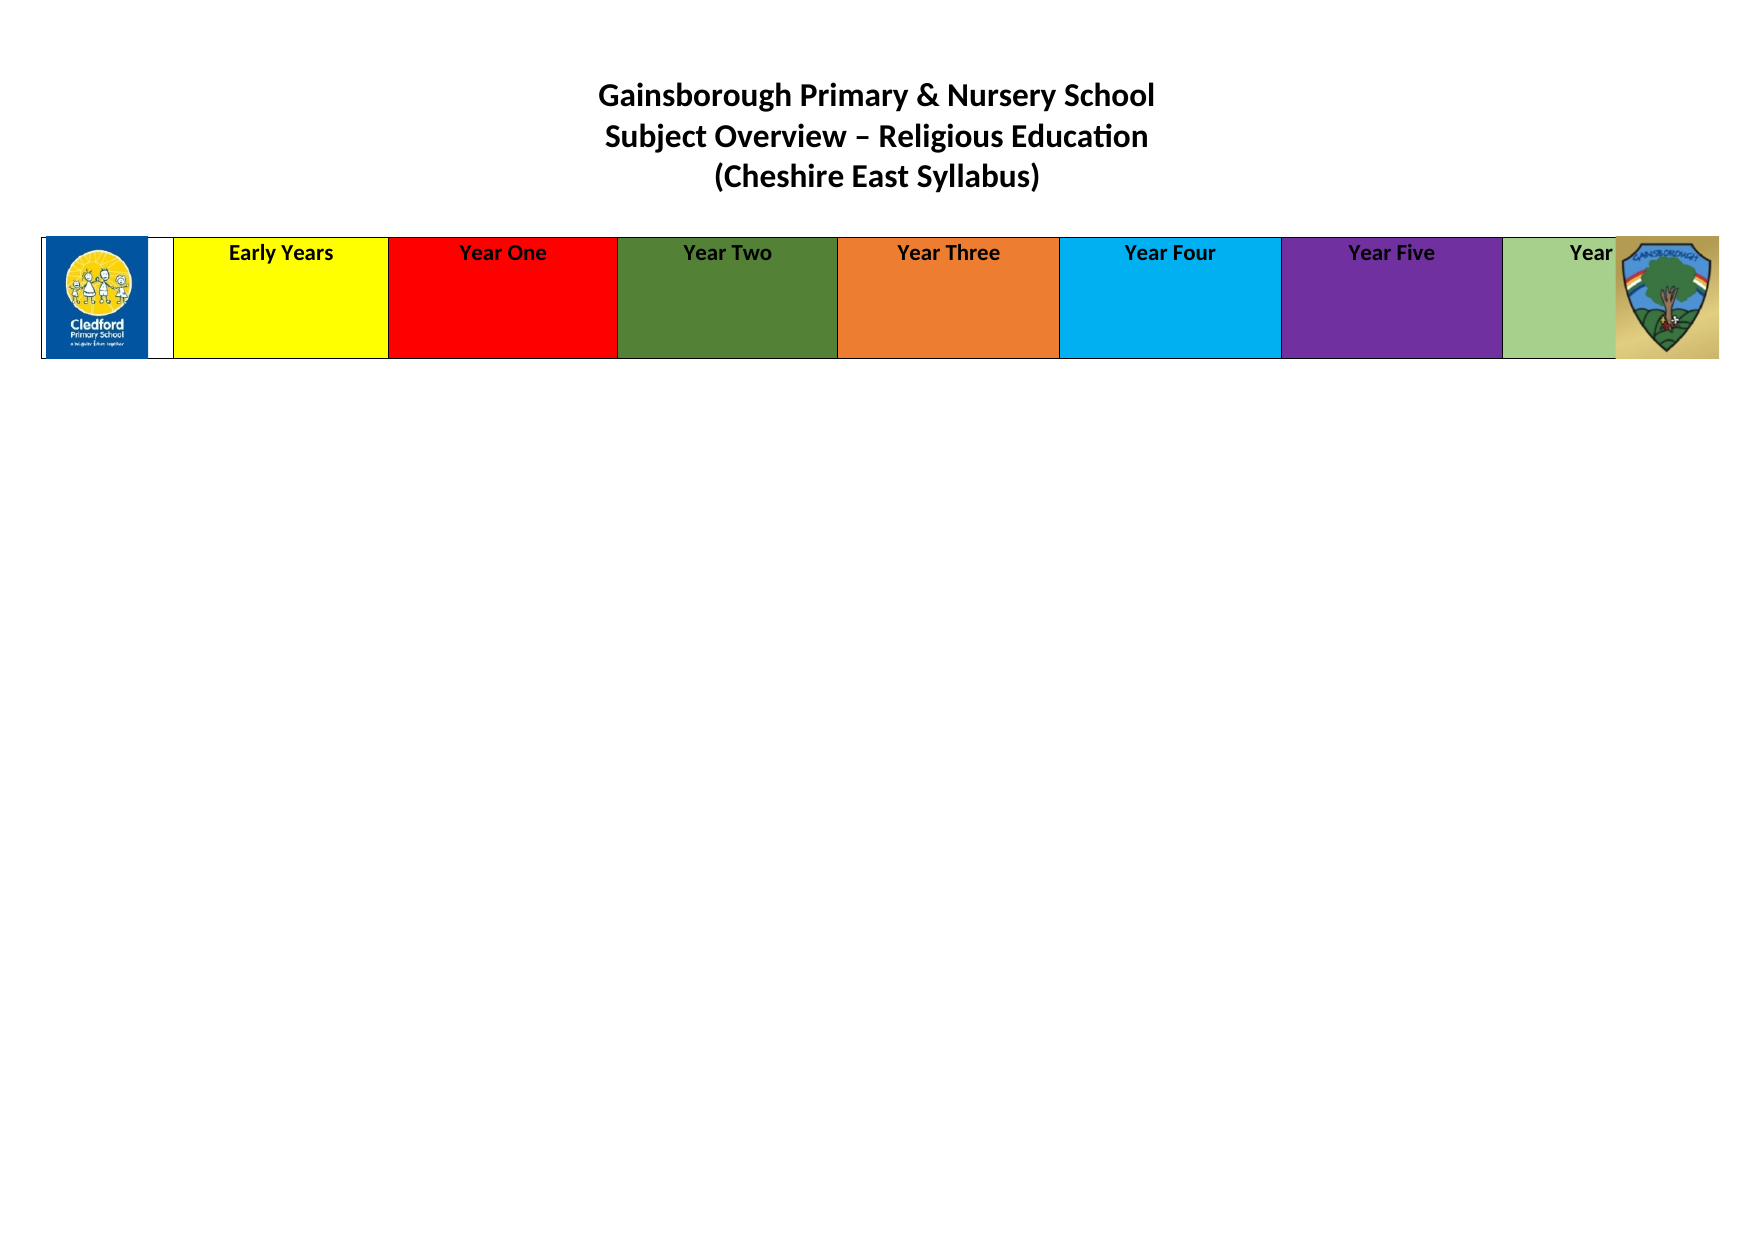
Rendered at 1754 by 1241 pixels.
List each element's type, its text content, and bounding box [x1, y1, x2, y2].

table_header Year Three [838, 238, 1059, 358]
table_header Year Four [1060, 238, 1281, 358]
table_header Year Two [618, 238, 837, 358]
table_header Year One [389, 238, 617, 358]
table_header Early Years [174, 238, 388, 358]
table_header Year Five [1282, 238, 1502, 358]
table_header Year Six [1503, 238, 1615, 358]
table_header [149, 238, 173, 358]
picture [1615, 236, 1720, 359]
table_header [42, 238, 46, 358]
picture [46, 236, 149, 359]
